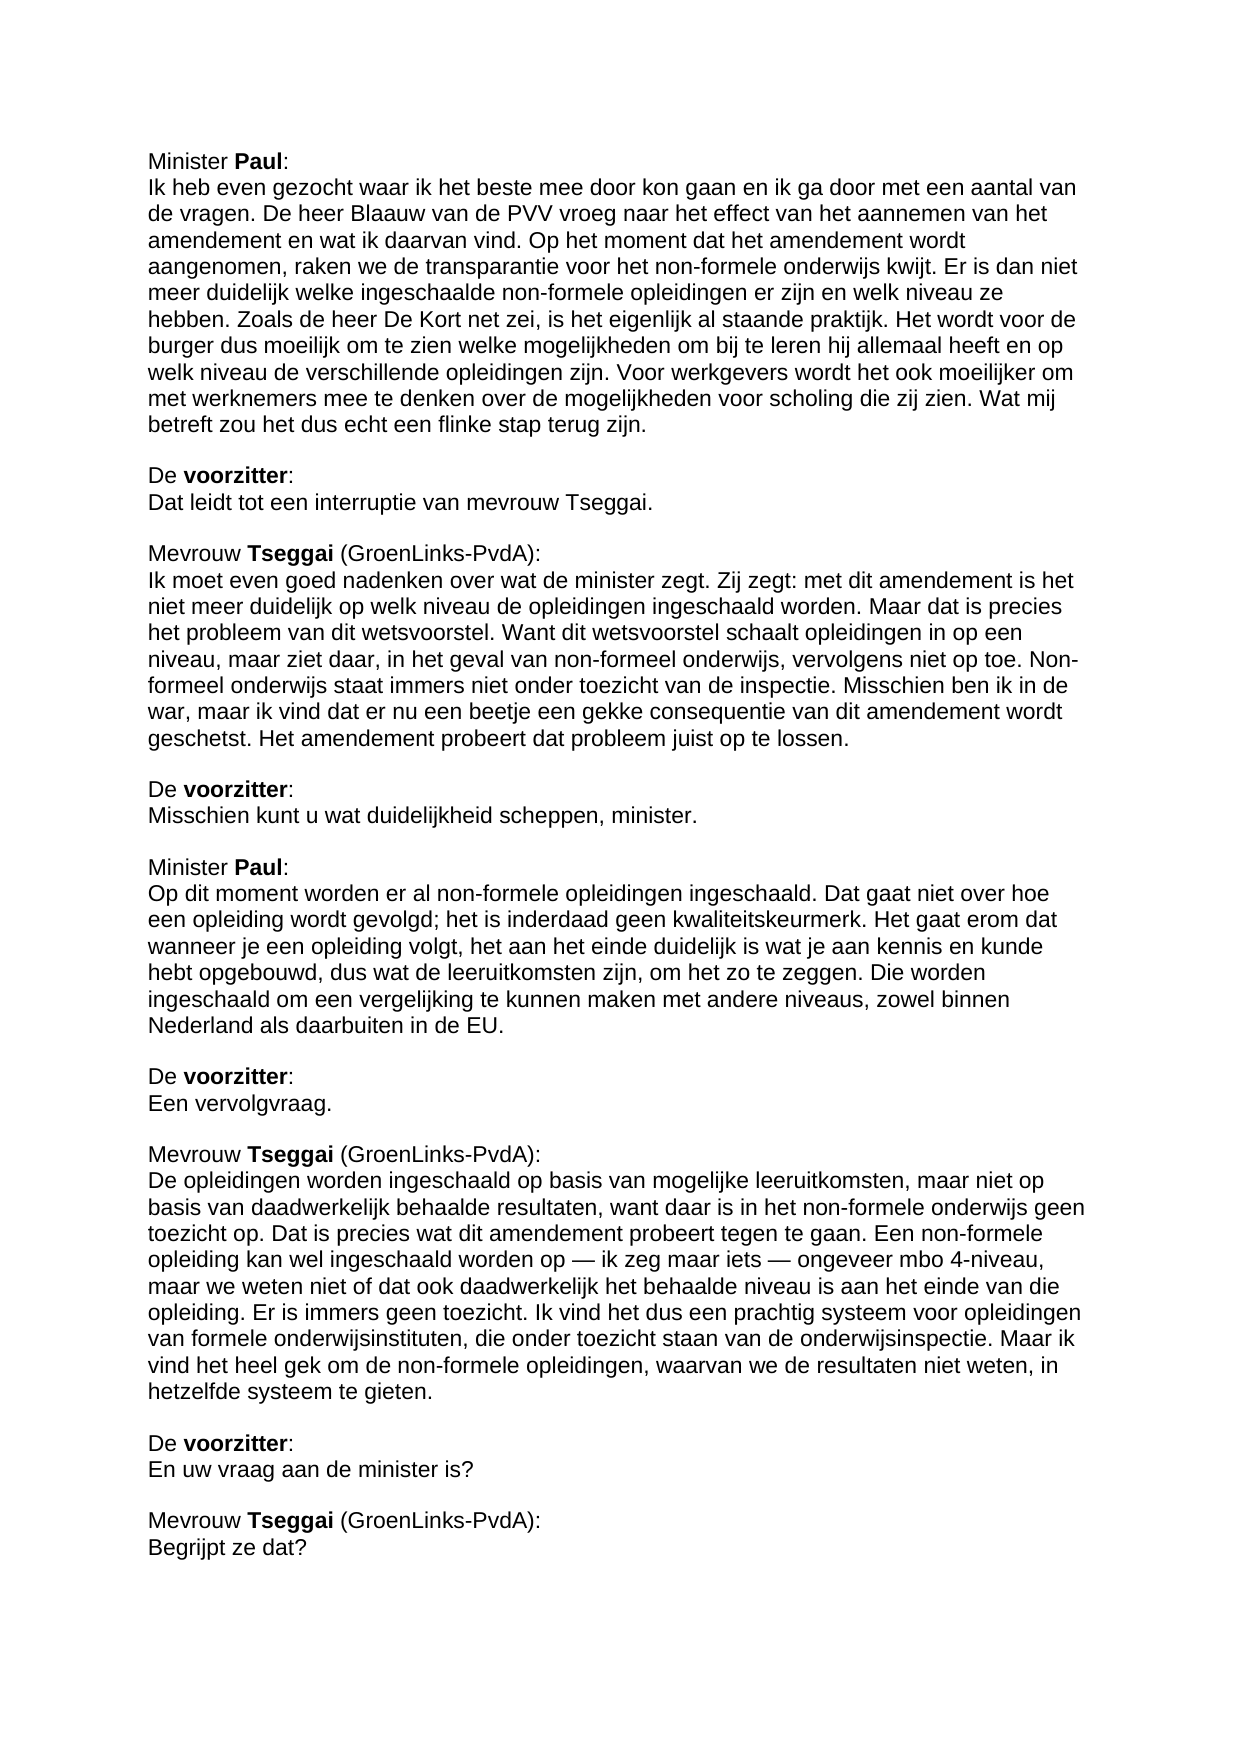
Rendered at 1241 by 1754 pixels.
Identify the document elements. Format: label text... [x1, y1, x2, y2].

text De voorzitter: Misschien kunt u wat duidelijkheid scheppen, minister. [148, 776, 1093, 829]
text Mevrouw Tseggai (GroenLinks-PvdA): Begrijpt ze dat? [148, 1507, 1093, 1560]
text Minister Paul: Ik heb even gezocht waar ik het beste mee door kon gaan en ik ga door met een aantal van de vragen. De heer Blaauw van de PVV vroeg naar het effect van het aannemen van het amendement en wat ik daarvan vind. Op het moment dat het amendement wordt aangenomen, raken we de transparantie voor het non-formele onderwijs kwijt. Er is dan niet meer duidelijk welke ingeschaalde non-formele opleidingen er zijn en welk niveau ze hebben. Zoals de heer De Kort net zei, is het eigenlijk al staande praktijk. Het wordt voor de burger dus moeilijk om te zien welke mogelijkheden om bij te leren hij allemaal heeft en op welk niveau de verschillende opleidingen zijn. Voor werkgevers wordt het ook moeilijker om met werknemers mee te denken over de mogelijkheden voor scholing die zij zien. Wat mij betreft zou het dus echt een flinke stap terug zijn. [148, 148, 1093, 437]
text De voorzitter: Dat leidt tot een interruptie van mevrouw Tseggai. [148, 462, 1093, 515]
text De voorzitter: Een vervolgvraag. [148, 1063, 1093, 1116]
text Mevrouw Tseggai (GroenLinks-PvdA): De opleidingen worden ingeschaald op basis van mogelijke leeruitkomsten, maar niet op basis van daadwerkelijk behaalde resultaten, want daar is in het non-formele onderwijs geen toezicht op. Dat is precies wat dit amendement probeert tegen te gaan. Een non-formele opleiding kan wel ingeschaald worden op — ik zeg maar iets — ongeveer mbo 4-niveau, maar we weten niet of dat ook daadwerkelijk het behaalde niveau is aan het einde van die opleiding. Er is immers geen toezicht. Ik vind het dus een prachtig systeem voor opleidingen van formele onderwijsinstituten, die onder toezicht staan van de onderwijsinspectie. Maar ik vind het heel gek om de non-formele opleidingen, waarvan we de resultaten niet weten, in hetzelfde systeem te gieten. [148, 1141, 1093, 1404]
text Minister Paul: Op dit moment worden er al non-formele opleidingen ingeschaald. Dat gaat niet over hoe een opleiding wordt gevolgd; het is inderdaad geen kwaliteitskeurmerk. Het gaat erom dat wanneer je een opleiding volgt, het aan het einde duidelijk is wat je aan kennis en kunde hebt opgebouwd, dus wat de leeruitkomsten zijn, om het zo te zeggen. Die worden ingeschaald om een vergelijking te kunnen maken met andere niveaus, zowel binnen Nederland als daarbuiten in de EU. [148, 854, 1093, 1038]
text Mevrouw Tseggai (GroenLinks-PvdA): Ik moet even goed nadenken over wat de minister zegt. Zij zegt: met dit amendement is het niet meer duidelijk op welk niveau de opleidingen ingeschaald worden. Maar dat is precies het probleem van dit wetsvoorstel. Want dit wetsvoorstel schaalt opleidingen in op een niveau, maar ziet daar, in het geval van non-formeel onderwijs, vervolgens niet op toe. Non-formeel onderwijs staat immers niet onder toezicht van de inspectie. Misschien ben ik in de war, maar ik vind dat er nu een beetje een gekke consequentie van dit amendement wordt geschetst. Het amendement probeert dat probleem juist op te lossen. [148, 540, 1093, 751]
text De voorzitter: En uw vraag aan de minister is? [148, 1429, 1093, 1482]
